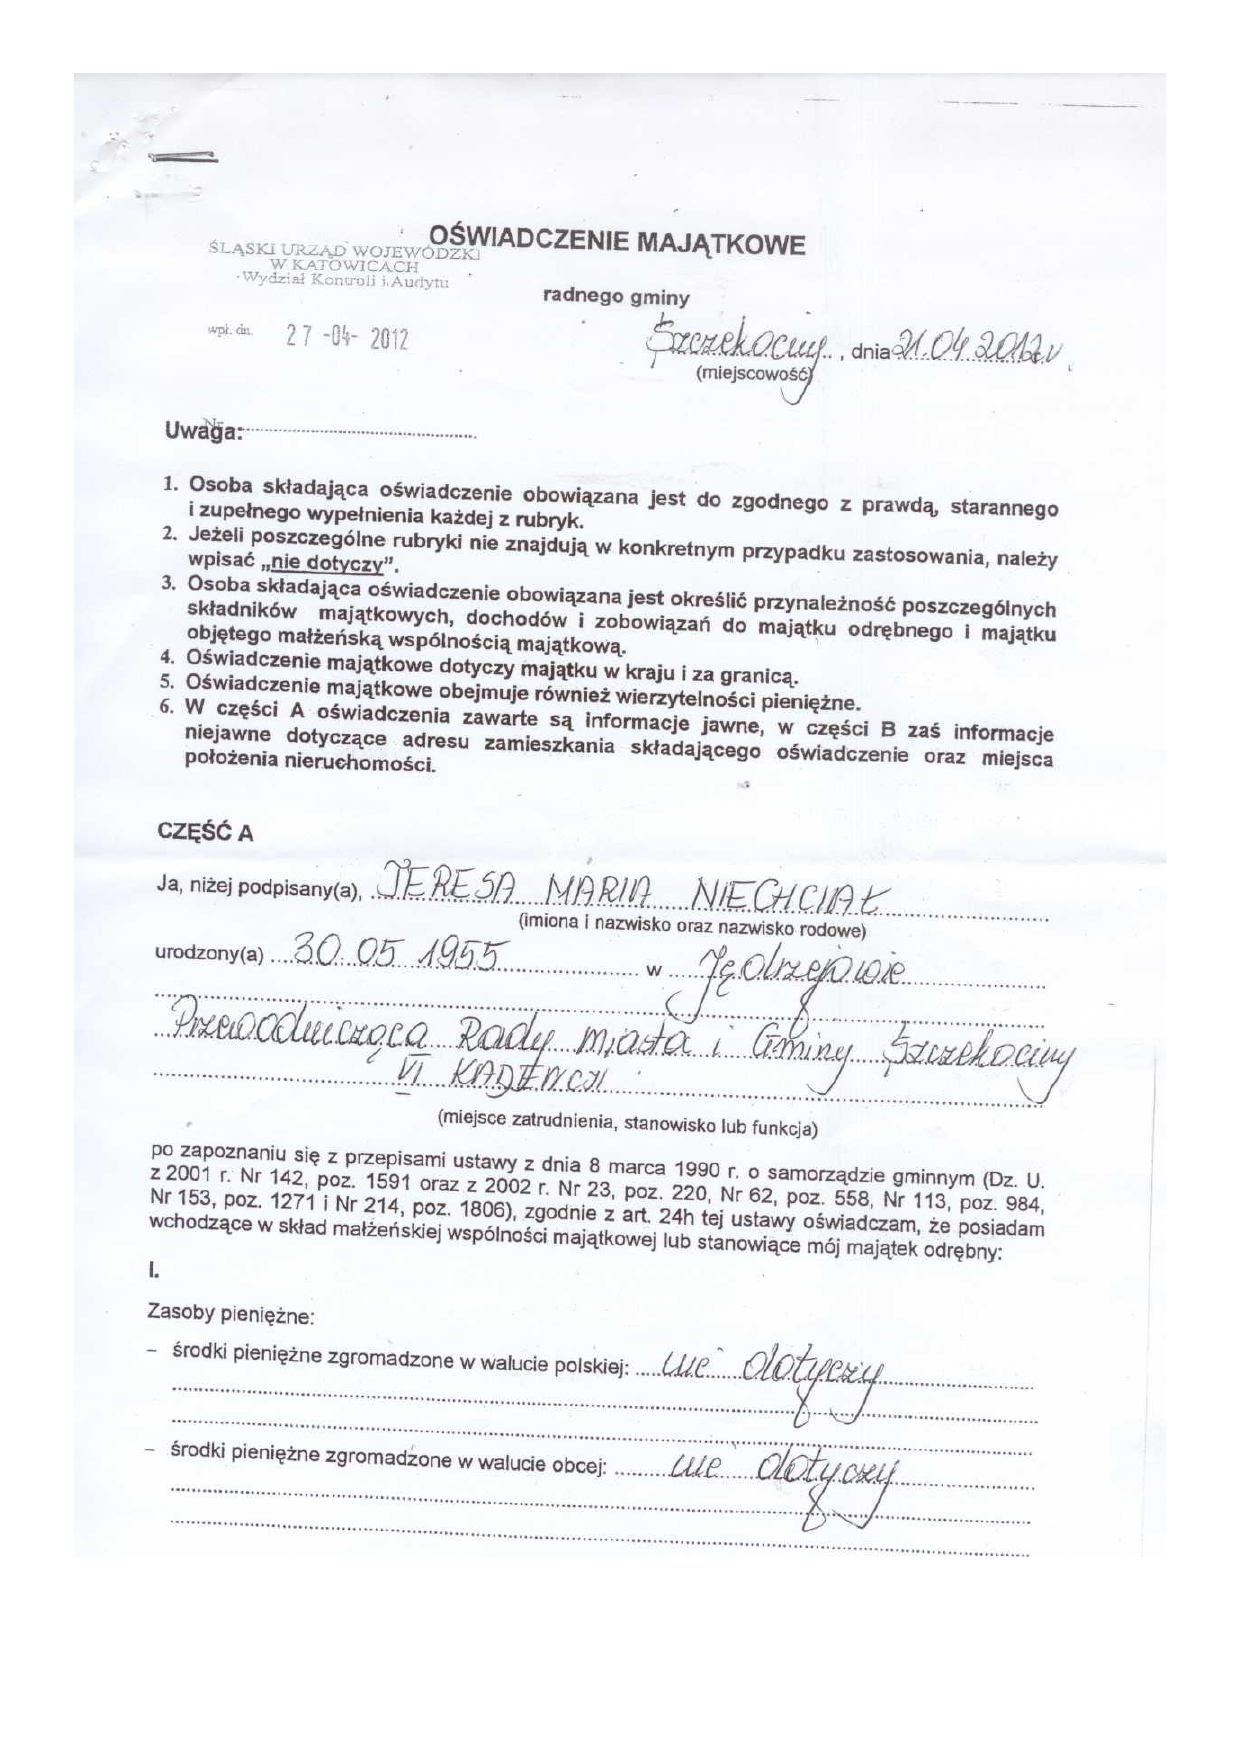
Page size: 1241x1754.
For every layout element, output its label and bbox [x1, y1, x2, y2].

picture [73, 73, 1167, 1557]
